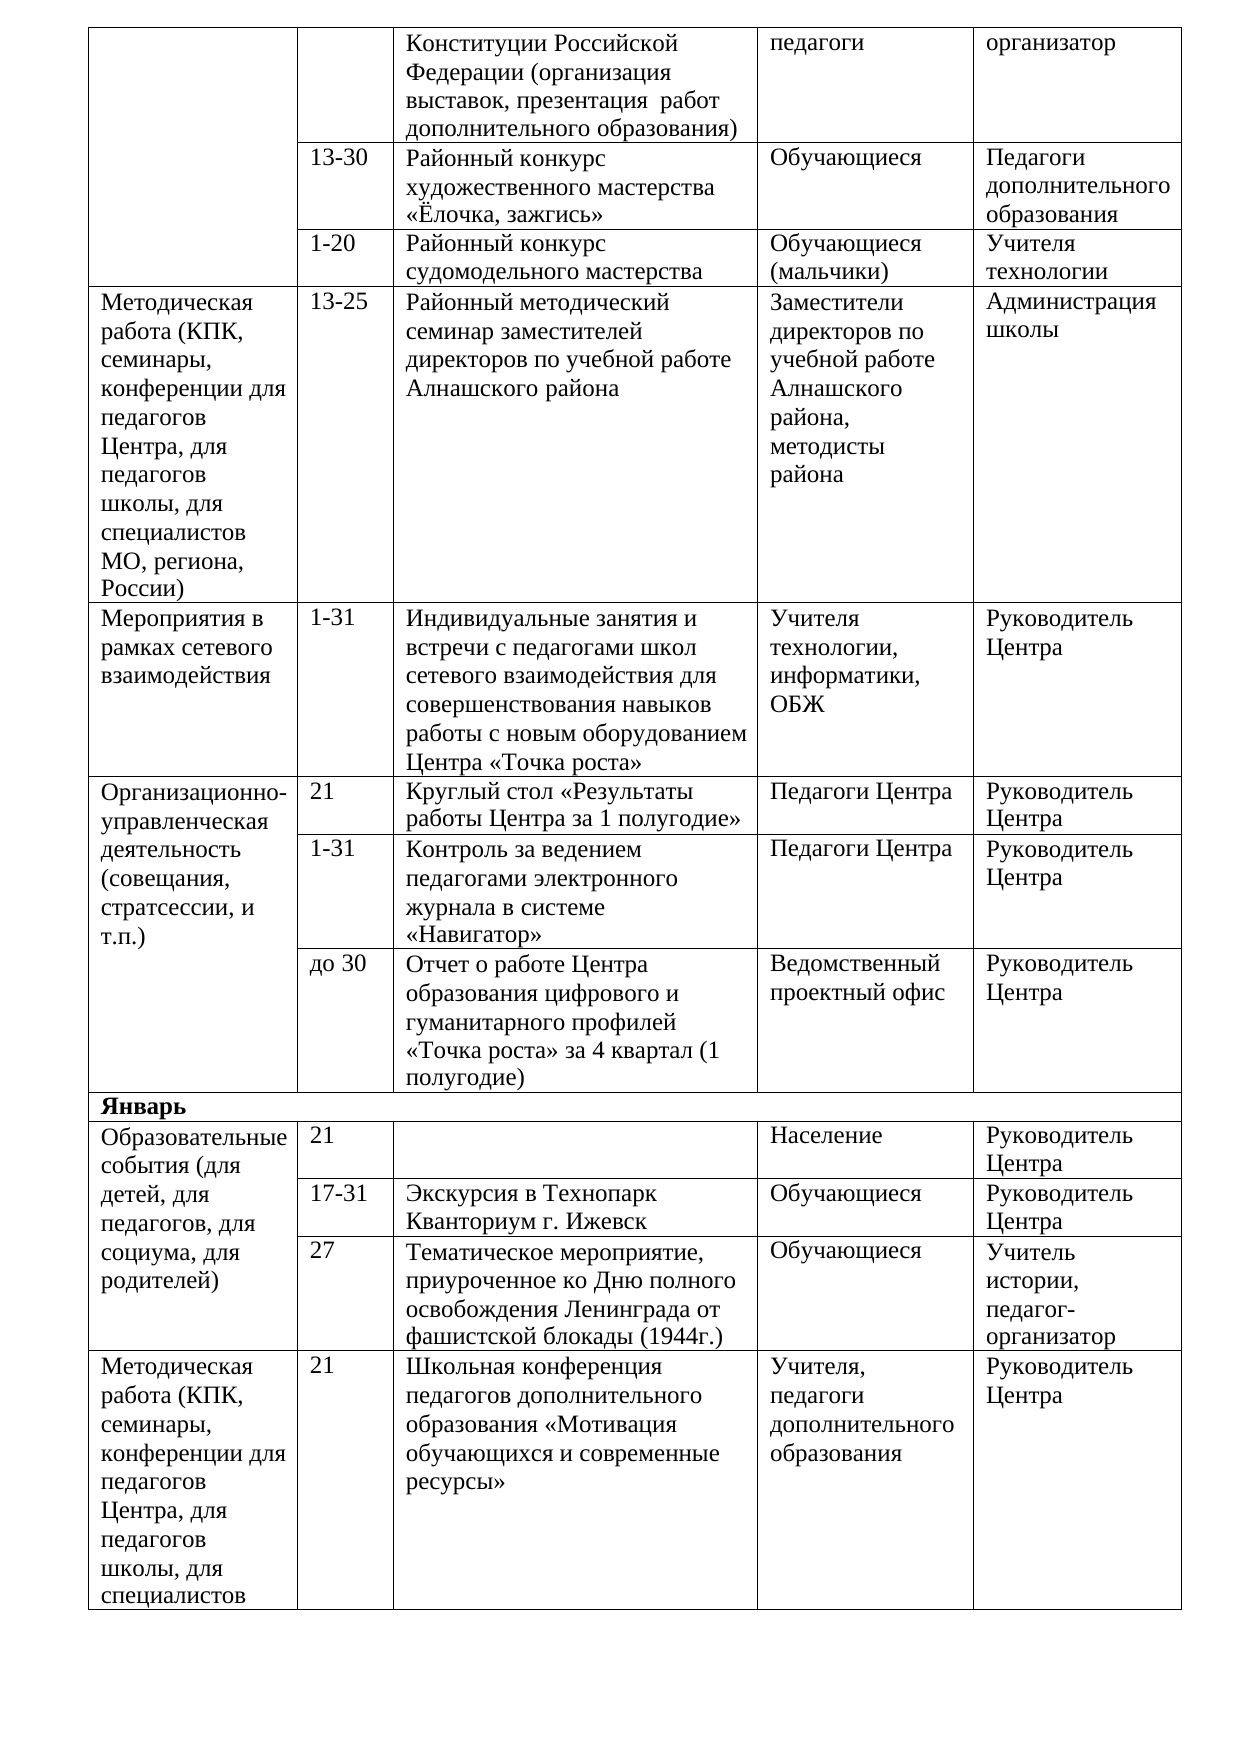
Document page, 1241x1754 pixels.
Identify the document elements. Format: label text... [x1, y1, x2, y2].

table_cell Контроль за ведением педагогами электронного журнала в системе «Навигатор» [394, 835, 757, 948]
table_cell 21 [298, 1122, 393, 1178]
table_cell Районный конкурс судомодельного мастерства [394, 230, 757, 286]
table_cell Руководитель Центра [974, 777, 1181, 833]
table_cell 27 [298, 1237, 393, 1350]
table_cell Районный методический семинар заместителей директоров по учебной работе Алнашского района [394, 287, 757, 602]
table_cell Образовательные события (для детей, для педагогов, для социума, для родителей) [89, 1122, 297, 1350]
table_cell Обучающиеся [758, 143, 973, 228]
table_cell Руководитель Центра [974, 1179, 1181, 1236]
table_header педагоги [758, 28, 973, 142]
table_cell Руководитель Центра [974, 1122, 1181, 1178]
table_cell Методическая работа (КПК, семинары, конференции для педагогов Центра, для педагогов школы, для специалистов [89, 1351, 297, 1609]
table_cell Руководитель Центра [974, 603, 1181, 776]
table_cell Мероприятия в рамках сетевого взаимодействия [89, 603, 297, 776]
table_cell Заместители директоров по учебной работе Алнашского района, методисты района [758, 287, 973, 602]
table_cell 1-31 [298, 835, 393, 948]
table_cell Школьная конференция педагогов дополнительного образования «Мотивация обучающихся и современные ресурсы» [394, 1351, 757, 1609]
table_cell Руководитель Центра [974, 949, 1181, 1092]
table_cell Обучающиеся [758, 1179, 973, 1236]
table_header [89, 28, 297, 286]
table_cell Учителя технологии, информатики, ОБЖ [758, 603, 973, 776]
table_cell Обучающиеся [758, 1237, 973, 1350]
table_cell Обучающиеся (мальчики) [758, 230, 973, 286]
table_cell до 30 [298, 949, 393, 1092]
table_cell 1-31 [298, 603, 393, 776]
table_cell Руководитель Центра [974, 835, 1181, 948]
table_header организатор [974, 28, 1181, 142]
table_cell Районный конкурс художественного мастерства «Ёлочка, зажгись» [394, 143, 757, 228]
table_cell Тематическое мероприятие, приуроченное ко Дню полного освобождения Ленинграда от фашистской блокады (1944г.) [394, 1237, 757, 1350]
table_cell Организационно- управленческая деятельность (совещания, стратсессии, и т.п.) [89, 777, 297, 1092]
table_cell 21 [298, 777, 393, 833]
table_cell Педагоги дополнительного образования [974, 143, 1181, 228]
table_header [298, 28, 393, 142]
table_cell Круглый стол «Результаты работы Центра за 1 полугодие» [394, 777, 757, 833]
table_cell Учитель истории, педагог- организатор [974, 1237, 1181, 1350]
table_cell Администрация школы [974, 287, 1181, 602]
table_cell 1-20 [298, 230, 393, 286]
table_cell Руководитель Центра [974, 1351, 1181, 1609]
table_cell 13-25 [298, 287, 393, 602]
table_header Конституции Российской Федерации (организация выставок, презентация работ дополнительного образования) [394, 28, 757, 142]
table_cell [394, 1122, 757, 1178]
table_cell 13-30 [298, 143, 393, 228]
table_cell 21 [298, 1351, 393, 1609]
table_cell Учителя, педагоги дополнительного образования [758, 1351, 973, 1609]
table_cell Экскурсия в Технопарк Кванториум г. Ижевск [394, 1179, 757, 1236]
table_cell Учителя технологии [974, 230, 1181, 286]
table_cell Ведомственный проектный офис [758, 949, 973, 1092]
table_cell Методическая работа (КПК, семинары, конференции для педагогов Центра, для педагогов школы, для специалистов МО, региона, России) [89, 287, 297, 602]
table_cell Январь [89, 1093, 1181, 1121]
table_cell 17-31 [298, 1179, 393, 1236]
table_cell Население [758, 1122, 973, 1178]
table_cell Отчет о работе Центра образования цифрового и гуманитарного профилей «Точка роста» за 4 квартал (1 полугодие) [394, 949, 757, 1092]
table_cell Педагоги Центра [758, 835, 973, 948]
table_cell Индивидуальные занятия и встречи с педагогами школ сетевого взаимодействия для совершенствования навыков работы с новым оборудованием Центра «Точка роста» [394, 603, 757, 776]
table_cell Педагоги Центра [758, 777, 973, 833]
